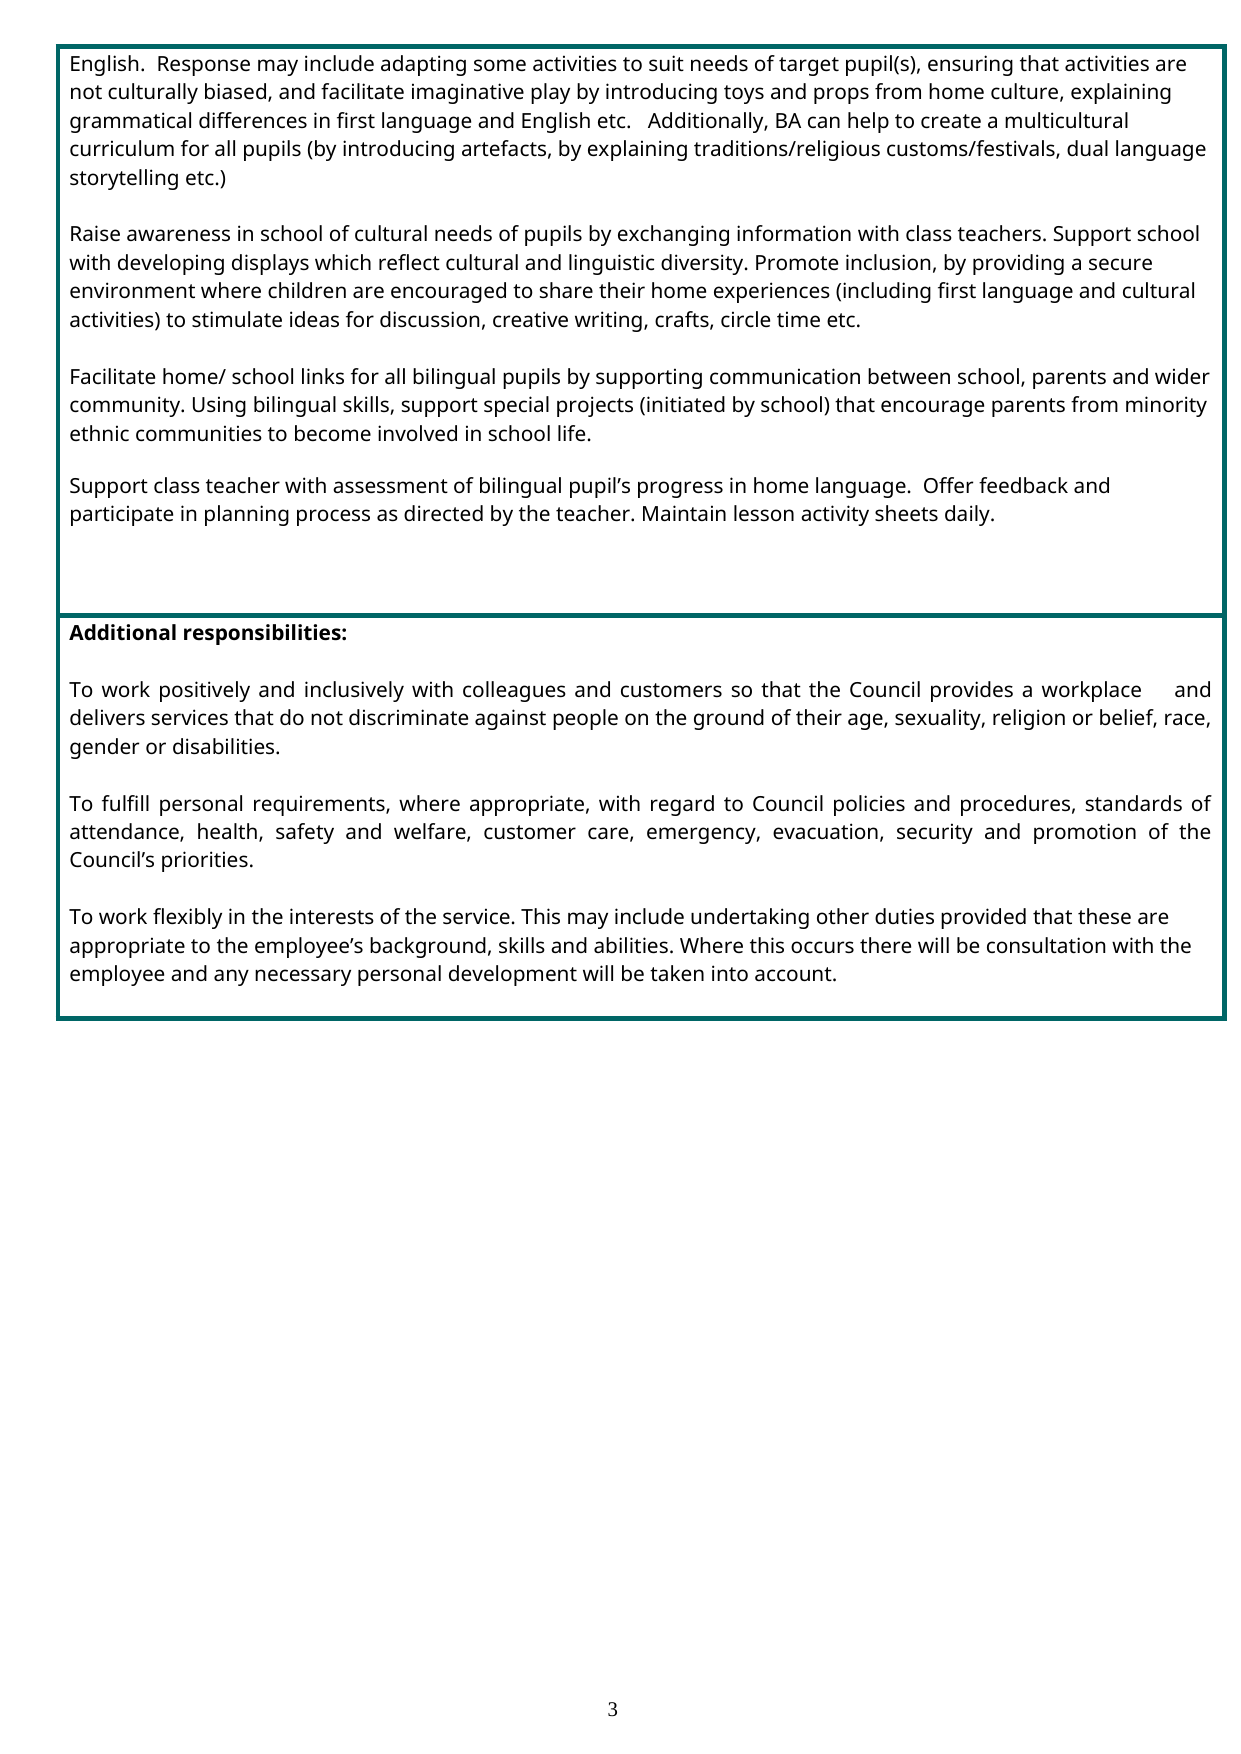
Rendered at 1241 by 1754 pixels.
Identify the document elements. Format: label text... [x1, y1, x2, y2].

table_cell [60, 49, 1222, 613]
table_cell Additional responsibilities: To work positively and inclusively with colleagues and customers so that the Council provides a workplace and delivers services that do not discriminate against people on the ground of their age, sexuality, religion or belief, race, gender or disabilities. To fulfill personal requirements, where appropriate, with regard to Council policies and procedures, standards of attendance, health, safety and welfare, customer care, emergency, evacuation, security and promotion of the Council’s priorities. To work flexibly in the interests of the service. This may include undertaking other duties provided that these are appropriate to the employee’s background, skills and abilities. Where this occurs there will be consultation with the employee and any necessary personal development will be taken into account. [60, 618, 1222, 1016]
